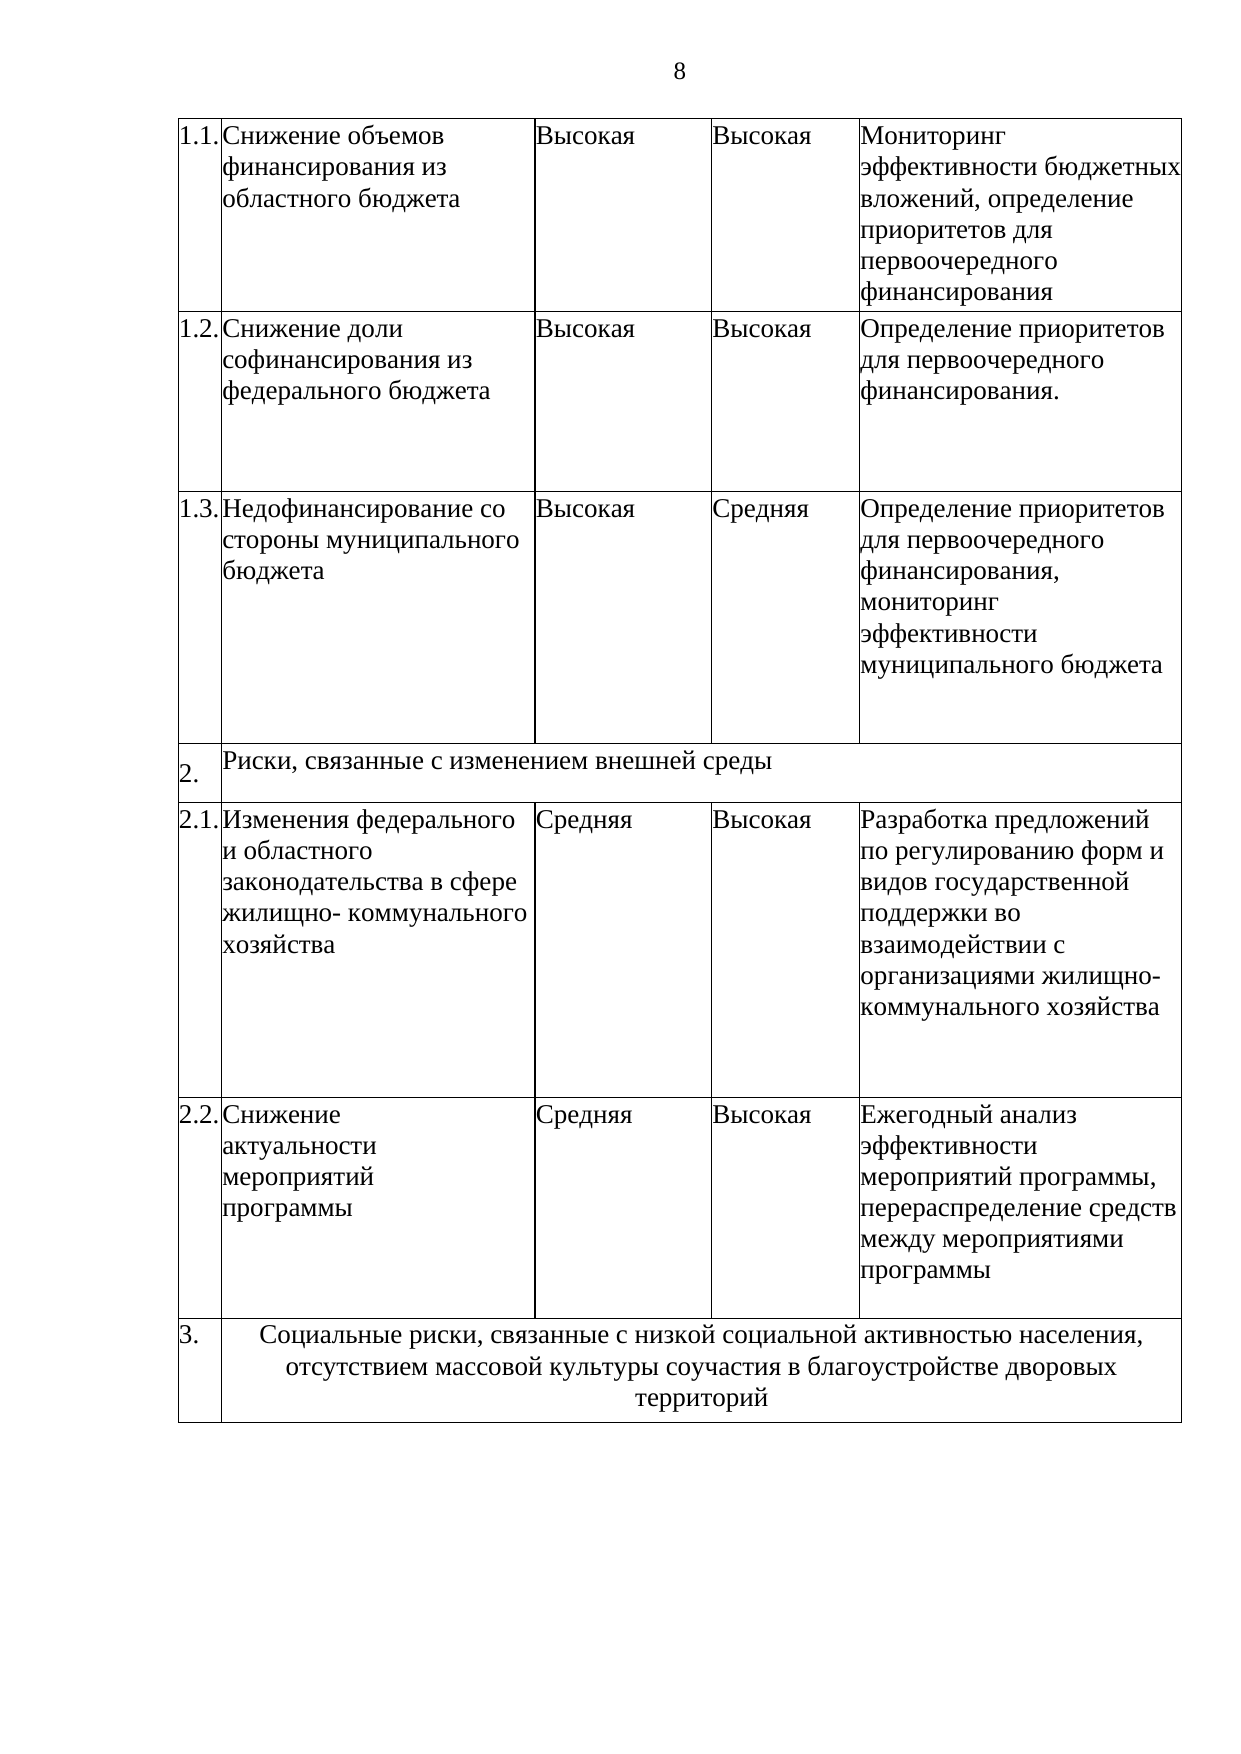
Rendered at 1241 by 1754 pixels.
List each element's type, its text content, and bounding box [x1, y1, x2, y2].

table_cell 3. [179, 1319, 221, 1422]
table_cell Высокая [536, 119, 711, 311]
table_cell 2.2. [179, 1098, 221, 1317]
table_cell 1.3. [179, 492, 221, 743]
table_cell Социальные риски, связанные с низкой социальной активностью населения, отсутствием массовой культуры соучастия в благоустройстве дворовых территорий [222, 1319, 1181, 1422]
table_cell Снижение актуальности мероприятий программы [222, 1098, 534, 1317]
table_cell Риски, связанные с изменением внешней среды [222, 744, 1181, 802]
table_cell Высокая [536, 492, 711, 743]
table_cell Высокая [712, 1098, 859, 1317]
table_cell Высокая [712, 803, 859, 1097]
table_cell Мониторинг эффективности бюджетных вложений, определение приоритетов для первоочередного финансирования [860, 119, 1181, 311]
table_cell Определение приоритетов для первоочередного финансирования. [860, 312, 1181, 491]
table_cell Изменения федерального и областного законодательства в сфере жилищно- коммунального хозяйства [222, 803, 534, 1097]
table_cell Снижение объемов финансирования из областного бюджета [222, 119, 534, 311]
table_cell Средняя [536, 1098, 711, 1317]
table_cell 2.1. [179, 803, 221, 1097]
table_cell Высокая [712, 119, 859, 311]
table_cell 1.2. [179, 312, 221, 491]
table_cell Разработка предложений по регулированию форм и видов государственной поддержки во взаимодействии с организациями жилищно- коммунального хозяйства [860, 803, 1181, 1097]
table_cell Снижение доли софинансирования из федерального бюджета [222, 312, 534, 491]
table_cell Средняя [712, 492, 859, 743]
table_cell Определение приоритетов для первоочередного финансирования, мониторинг эффективности муниципального бюджета [860, 492, 1181, 743]
table_cell Высокая [712, 312, 859, 491]
table_cell 2. [179, 744, 221, 802]
table_cell Ежегодный анализ эффективности мероприятий программы, перераспределение средств между мероприятиями программы [860, 1098, 1181, 1317]
table_cell Недофинансирование со стороны муниципального бюджета [222, 492, 534, 743]
table_cell Средняя [536, 803, 711, 1097]
table_cell 1.1. [179, 119, 221, 311]
table_cell Высокая [536, 312, 711, 491]
